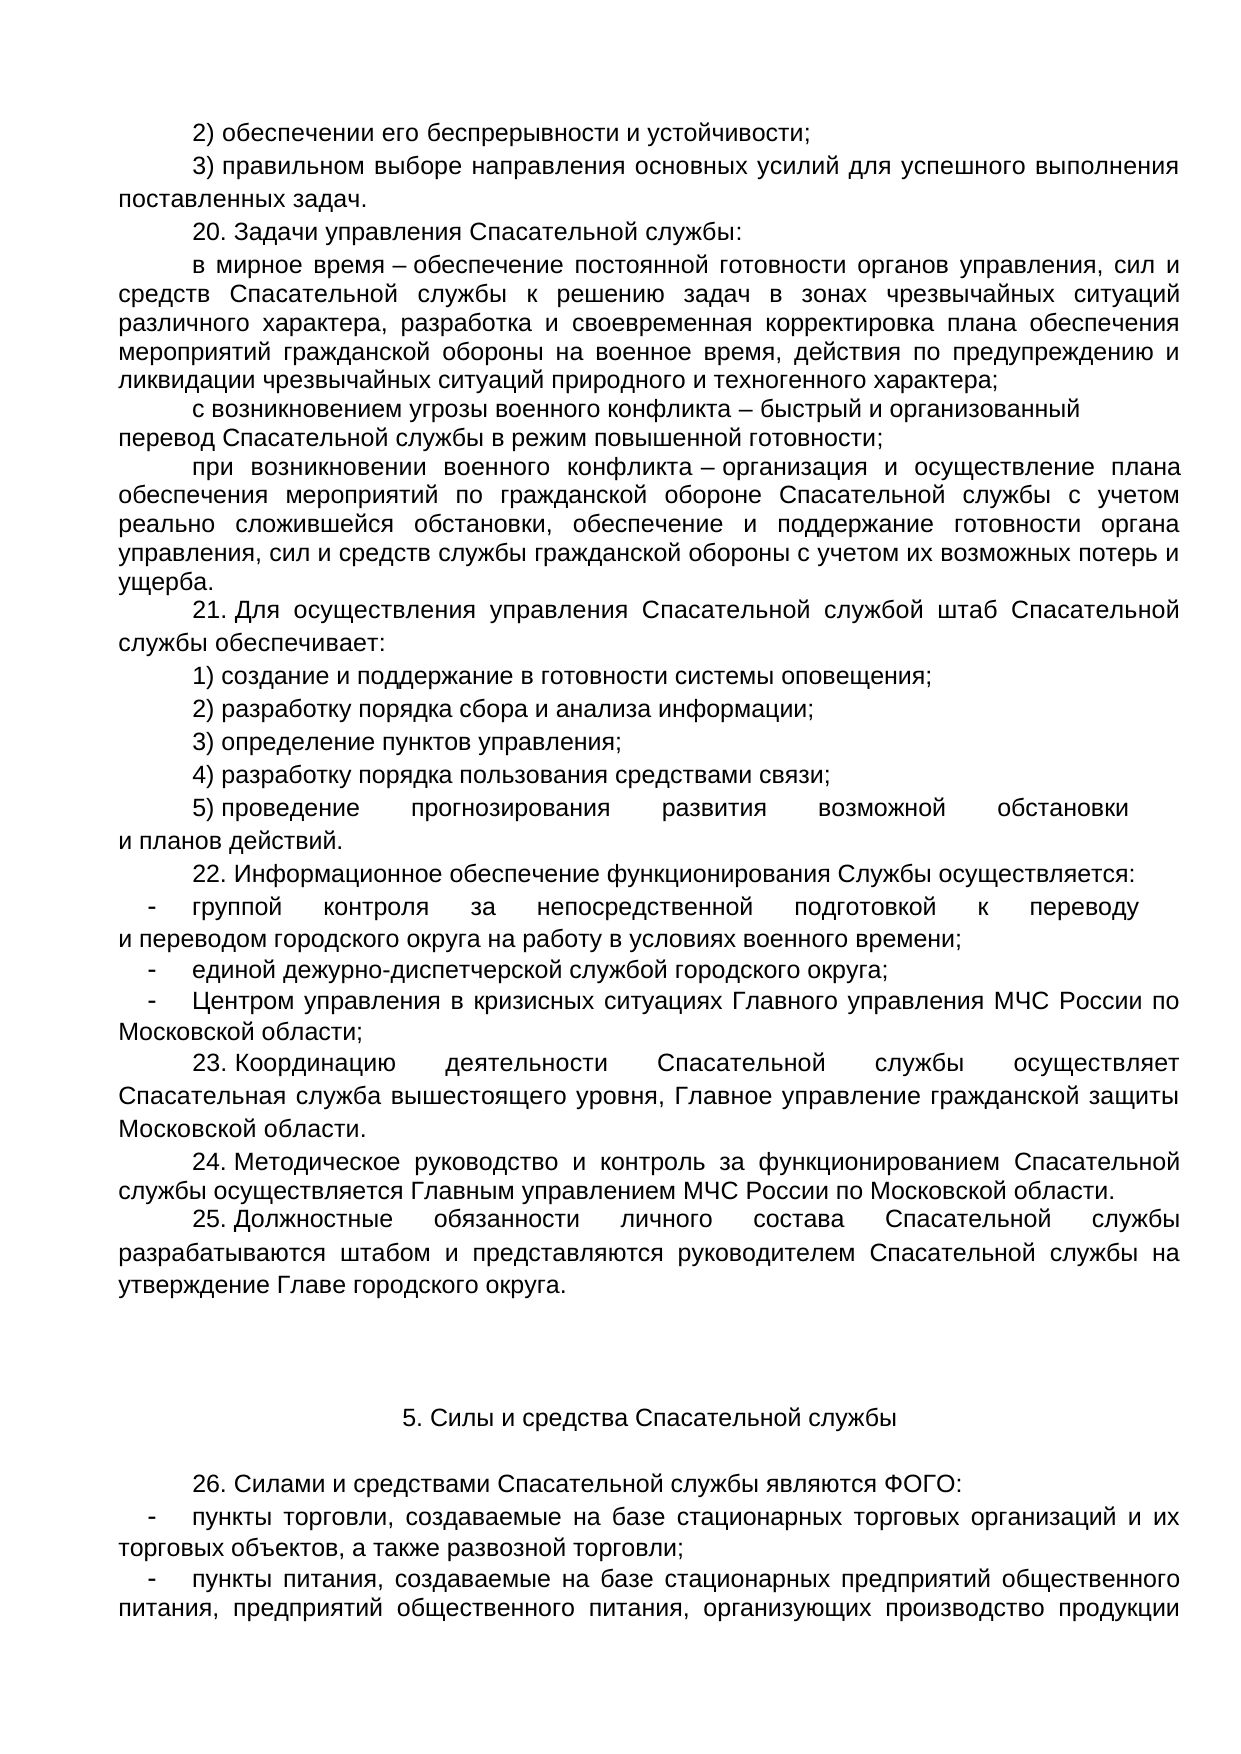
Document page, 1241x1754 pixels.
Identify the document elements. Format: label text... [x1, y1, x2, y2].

text 21. Для осуществления управления Спасательной службой штаб Спасательной службы обеспечивает: [118, 595, 1181, 657]
text 24. Методическое руководство и контроль за функционированием Спасательной службы осуществляется Главным управлением МЧС России по Московской области. [118, 1147, 1181, 1204]
text 3) определение пунктов управления; [118, 727, 1181, 756]
text 22. Информационное обеспечение функционирования Службы осуществляется: [118, 859, 1181, 888]
text 5. Силы и средства Спасательной службы [118, 1403, 1181, 1431]
text с возникновением угрозы военного конфликта – быстрый и организованный перевод Спасательной службы в режим повышенной готовности; [118, 394, 1181, 451]
text 23. Координацию деятельности Спасательной службы осуществляет Спасательная служба вышестоящего уровня, Главное управление гражданской защиты Московской области. [118, 1048, 1181, 1143]
text 20. Задачи управления Спасательной службы: [118, 217, 1181, 246]
text 2) обеспечении его беспрерывности и устойчивости; [118, 118, 1181, 147]
list пункты торговли, создаваемые на базе стационарных торговых организаций и их торговых объектов, а также развозной торговли; [118, 1502, 1181, 1562]
list Центром управления в кризисных ситуациях Главного управления МЧС России по Московской области; [118, 986, 1181, 1046]
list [118, 1564, 1181, 1621]
text в мирное время – обеспечение постоянной готовности органов управления, сил и средств Спасательной службы к решению задач в зонах чрезвычайных ситуаций различного характера, разработка и своевременная корректировка плана обеспечения мероприятий гражданской обороны на военное время, действия по предупреждению и ликвидации чрезвычайных ситуаций природного и техногенного характера; [118, 250, 1181, 394]
text 3) правильном выборе направления основных усилий для успешного выполнения поставленных задач. [118, 151, 1181, 213]
text 2) разработку порядка сбора и анализа информации; [118, 694, 1181, 723]
list единой дежурно-диспетчерской службой городского округа; [118, 954, 1181, 983]
text при возникновении военного конфликта – организация и осуществление плана обеспечения мероприятий по гражданской обороне Спасательной службы с учетом реально сложившейся обстановки, обеспечение и поддержание готовности органа управления, сил и средств службы гражданской обороны с учетом их возможных потерь и ущерба. [118, 451, 1181, 595]
text 5) проведение прогнозирования развития возможной обстановки и планов действий. [118, 793, 1181, 855]
text 4) разработку порядка пользования средствами связи; [118, 760, 1181, 789]
text 25. Должностные обязанности личного состава Спасательной службы разрабатываются штабом и представляются руководителем Спасательной службы на утверждение Главе городского округа. [118, 1204, 1181, 1299]
list группой контроля за непосредственной подготовкой к переводу и переводом городского округа на работу в условиях военного времени; [118, 892, 1181, 952]
text 26. Силами и средствами Спасательной службы являются ФОГО: [118, 1469, 1181, 1497]
text 1) создание и поддержание в готовности системы оповещения; [118, 661, 1181, 690]
